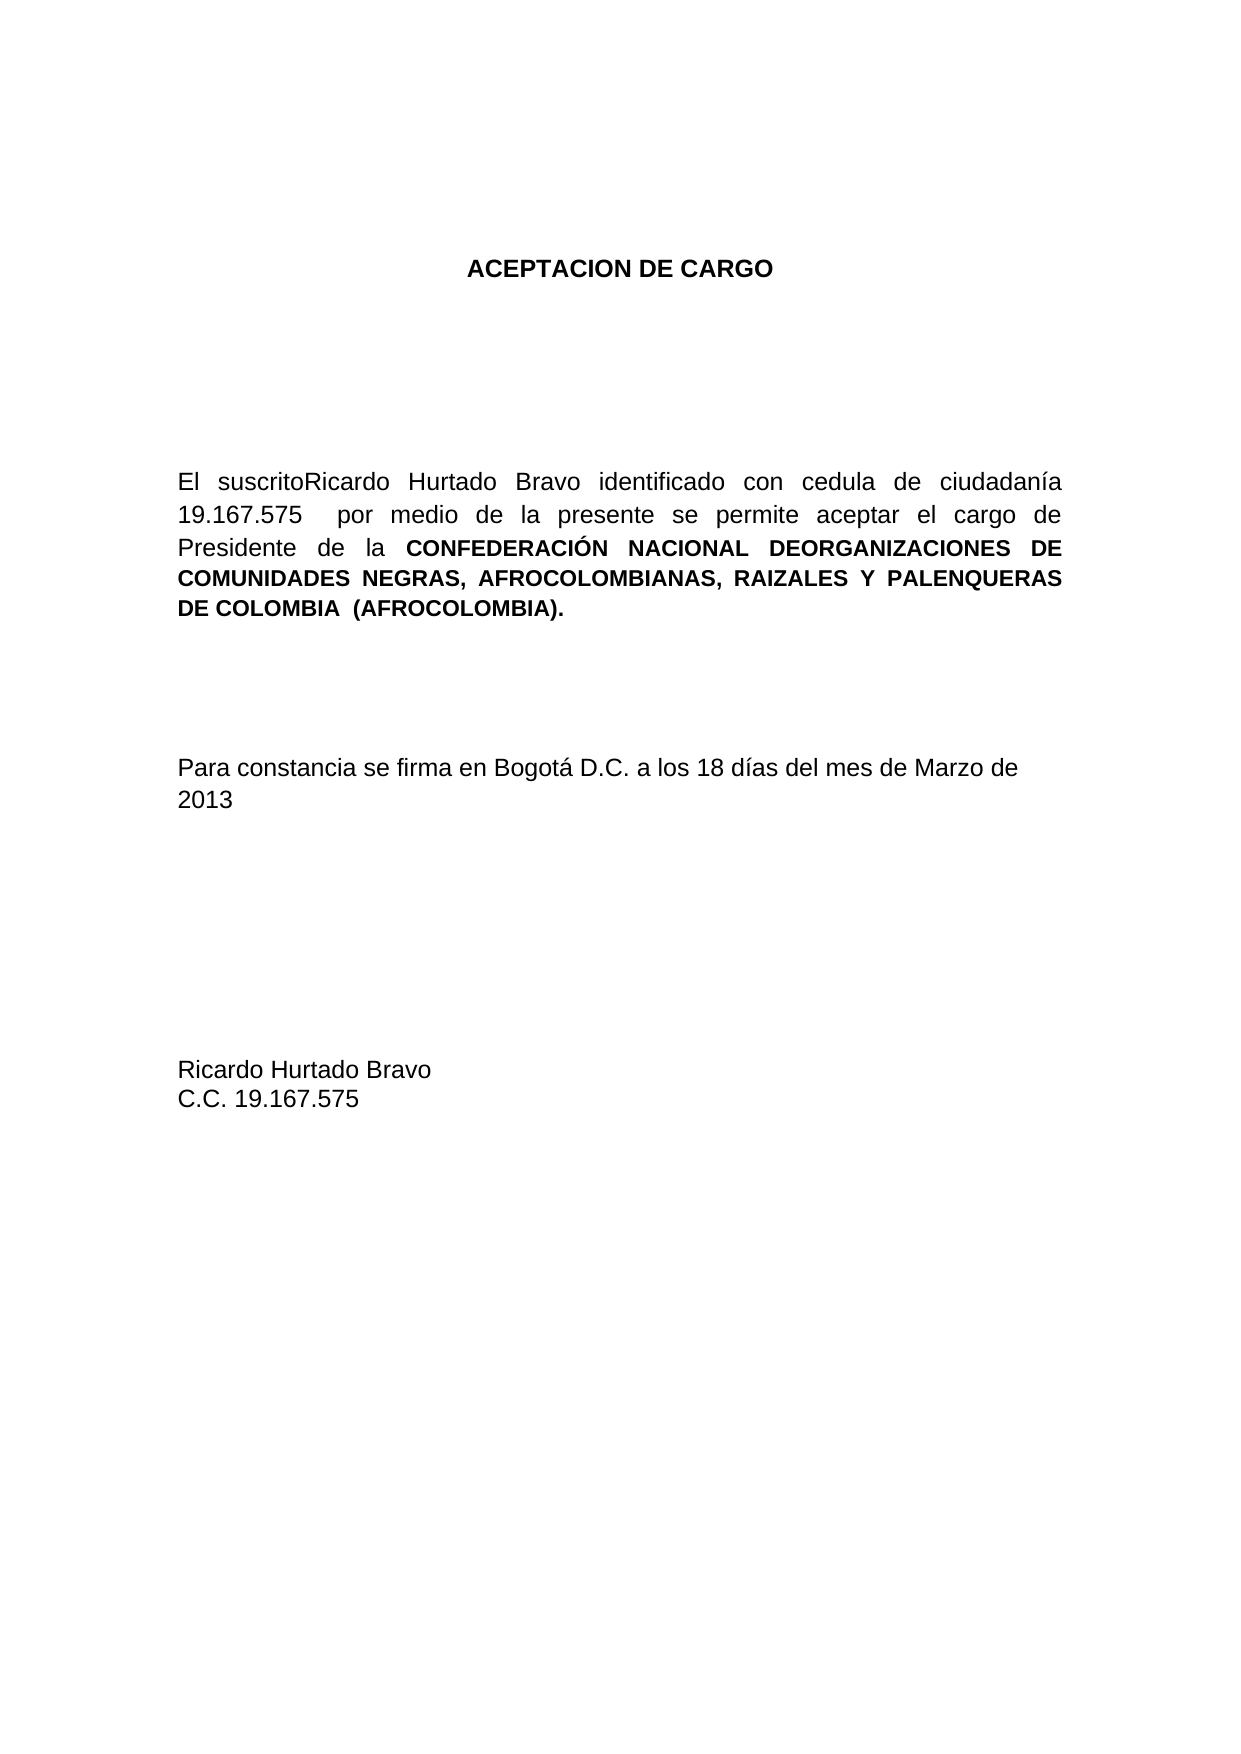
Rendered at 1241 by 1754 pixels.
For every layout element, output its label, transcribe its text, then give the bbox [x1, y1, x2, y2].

text Ricardo Hurtado Bravo [177, 1055, 1063, 1083]
text El suscritoRicardo Hurtado Bravo identificado con cedula de ciudadanía 19.167.575 por medio de la presente se permite aceptar el cargo de Presidente de la CONFEDERACIÓN NACIONAL DEORGANIZACIONES DE COMUNIDADES NEGRAS, AFROCOLOMBIANAS, RAIZALES Y PALENQUERAS DE COLOMBIA (AFROCOLOMBIA). [177, 467, 1063, 622]
text C.C. 19.167.575 [177, 1083, 1063, 1112]
text ACEPTACION DE CARGO [177, 254, 1063, 282]
text Para constancia se firma en Bogotá D.C. a los 18 días del mes de Marzo de 2013 [177, 752, 1063, 814]
